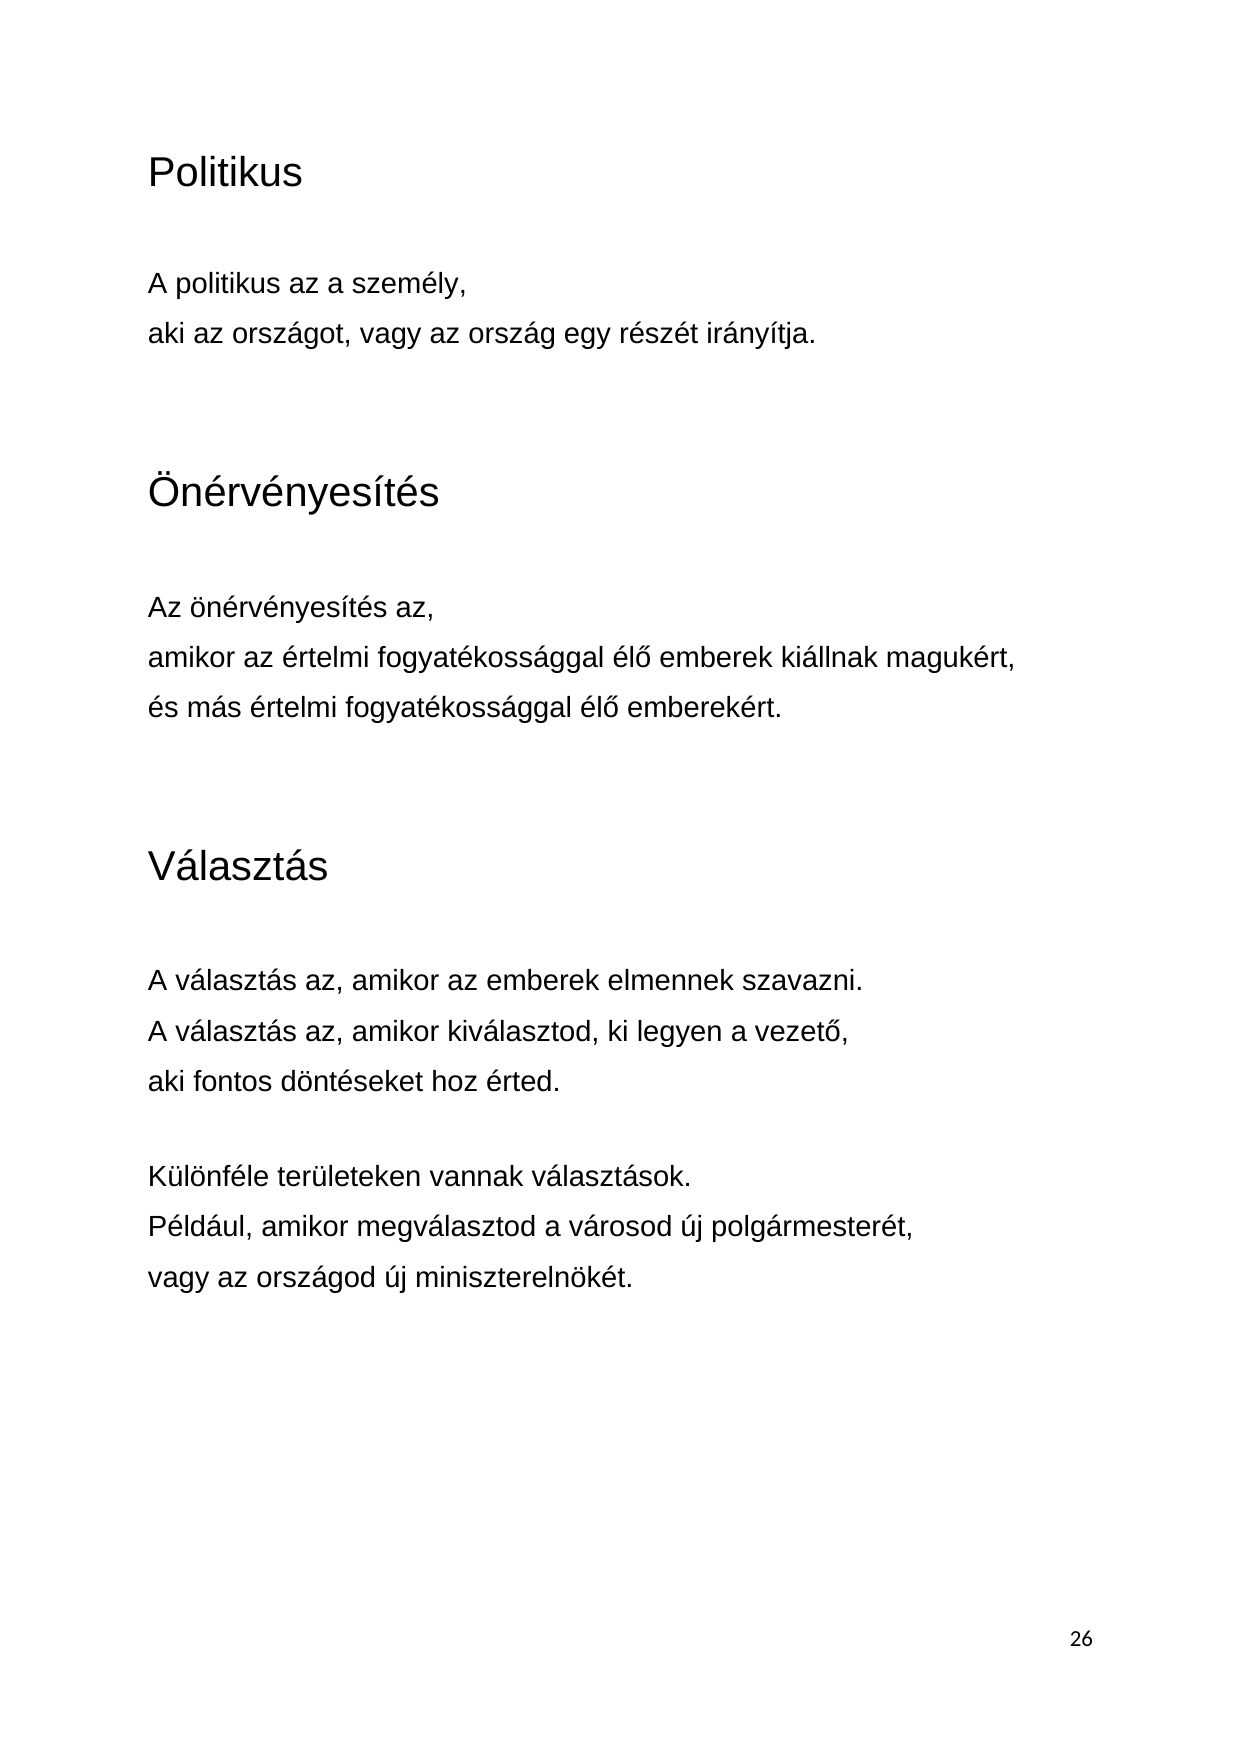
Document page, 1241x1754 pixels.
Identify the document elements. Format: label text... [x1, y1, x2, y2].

text és más értelmi fogyatékossággal élő emberekért. [148, 690, 1093, 724]
text aki az országot, vagy az ország egy részét irányítja. [148, 317, 1093, 350]
text amikor az értelmi fogyatékossággal élő emberek kiállnak magukért, [148, 640, 1093, 673]
text Önérvényesítés [148, 467, 1093, 515]
text A politikus az a személy, [148, 216, 1093, 300]
text Választás [148, 841, 1093, 889]
text Különféle területeken vannak választások. Például, amikor megválasztod a városod új polgármesterét, [148, 1159, 1093, 1243]
text Politikus [148, 148, 1093, 196]
text A választás az, amikor az emberek elmennek szavazni. A választás az, amikor kiválasztod, ki legyen a vezető, [148, 963, 1093, 1047]
text Az önérvényesítés az, [148, 590, 1093, 623]
text vagy az országod új miniszterelnökét. [148, 1260, 1093, 1293]
text aki fontos döntéseket hoz érted. [148, 1064, 1093, 1098]
